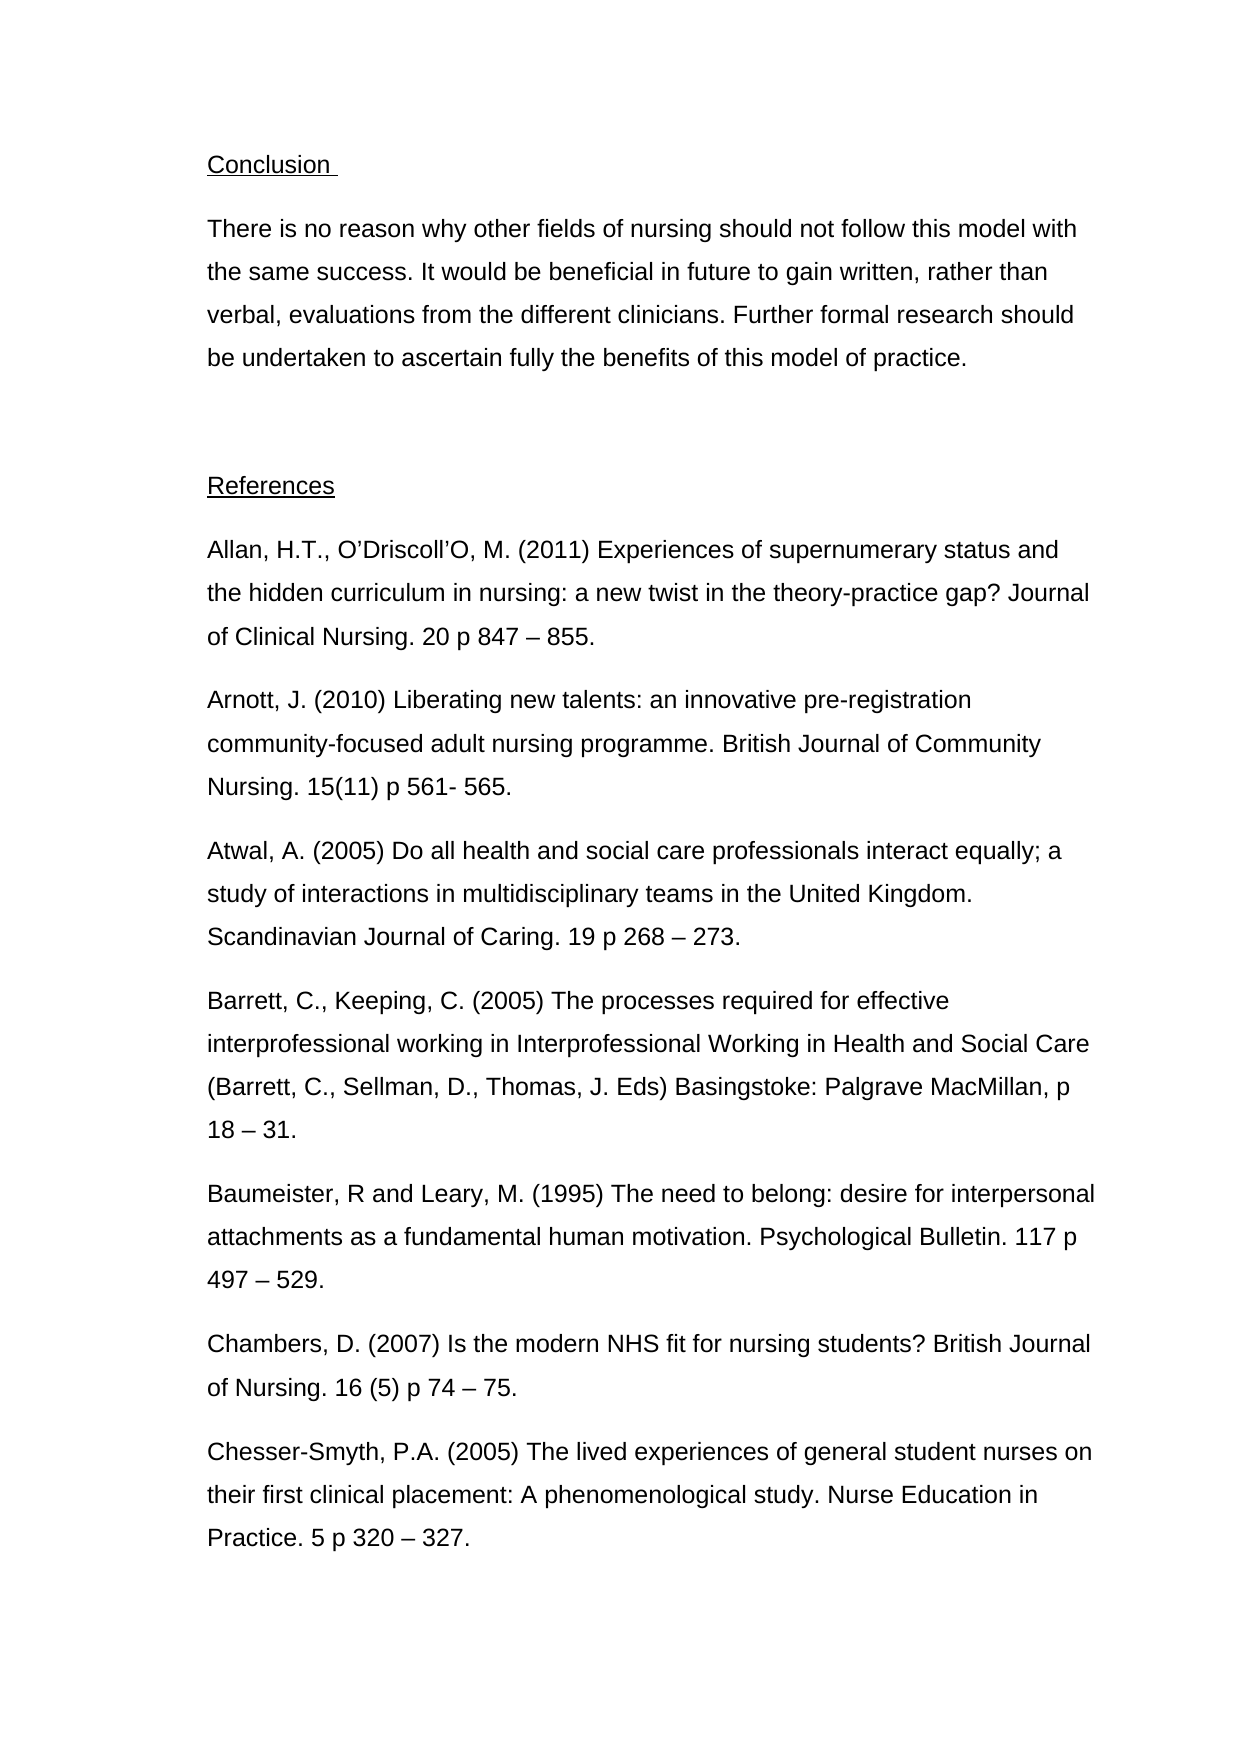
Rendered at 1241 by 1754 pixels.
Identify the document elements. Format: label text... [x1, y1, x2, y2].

text Atwal, A. (2005) Do all health and social care professionals interact equally; a study of interactions in multidisciplinary teams in the United Kingdom. Scandinavian Journal of Caring. 19 p 268 – 273. [207, 836, 1098, 951]
text Chesser-Smyth, P.A. (2005) The lived experiences of general student nurses on their first clinical placement: A phenomenological study. Nurse Education in Practice. 5 p 320 – 327. [207, 1436, 1098, 1551]
text Barrett, C., Keeping, C. (2005) The processes required for effective interprofessional working in Interprofessional Working in Health and Social Care (Barrett, C., Sellman, D., Thomas, J. Eds) Basingstoke: Palgrave MacMillan, p 18 – 31. [207, 986, 1098, 1144]
text Baumeister, R and Leary, M. (1995) The need to belong: desire for interpersonal attachments as a fundamental human motivation. Psychological Bulletin. 117 p 497 – 529. [207, 1179, 1098, 1294]
text References [207, 471, 1098, 500]
text Allan, H.T., O’Driscoll’O, M. (2011) Experiences of supernumerary status and the hidden curriculum in nursing: a new twist in the theory-practice gap? Journal of Clinical Nursing. 20 p 847 – 855. [207, 535, 1098, 650]
text Chambers, D. (2007) Is the modern NHS fit for nursing students? British Journal of Nursing. 16 (5) p 74 – 75. [207, 1329, 1098, 1401]
text Arnott, J. (2010) Liberating new talents: an innovative pre-registration community-focused adult nursing programme. British Journal of Community Nursing. 15(11) p 561- 565. [207, 685, 1098, 800]
text Conclusion [207, 150, 1098, 179]
text There is no reason why other fields of nursing should not follow this model with the same success. It would be beneficial in future to gain written, rather than verbal, evaluations from the different clinicians. Further formal research should be undertaken to ascertain fully the benefits of this model of practice. [207, 214, 1098, 372]
